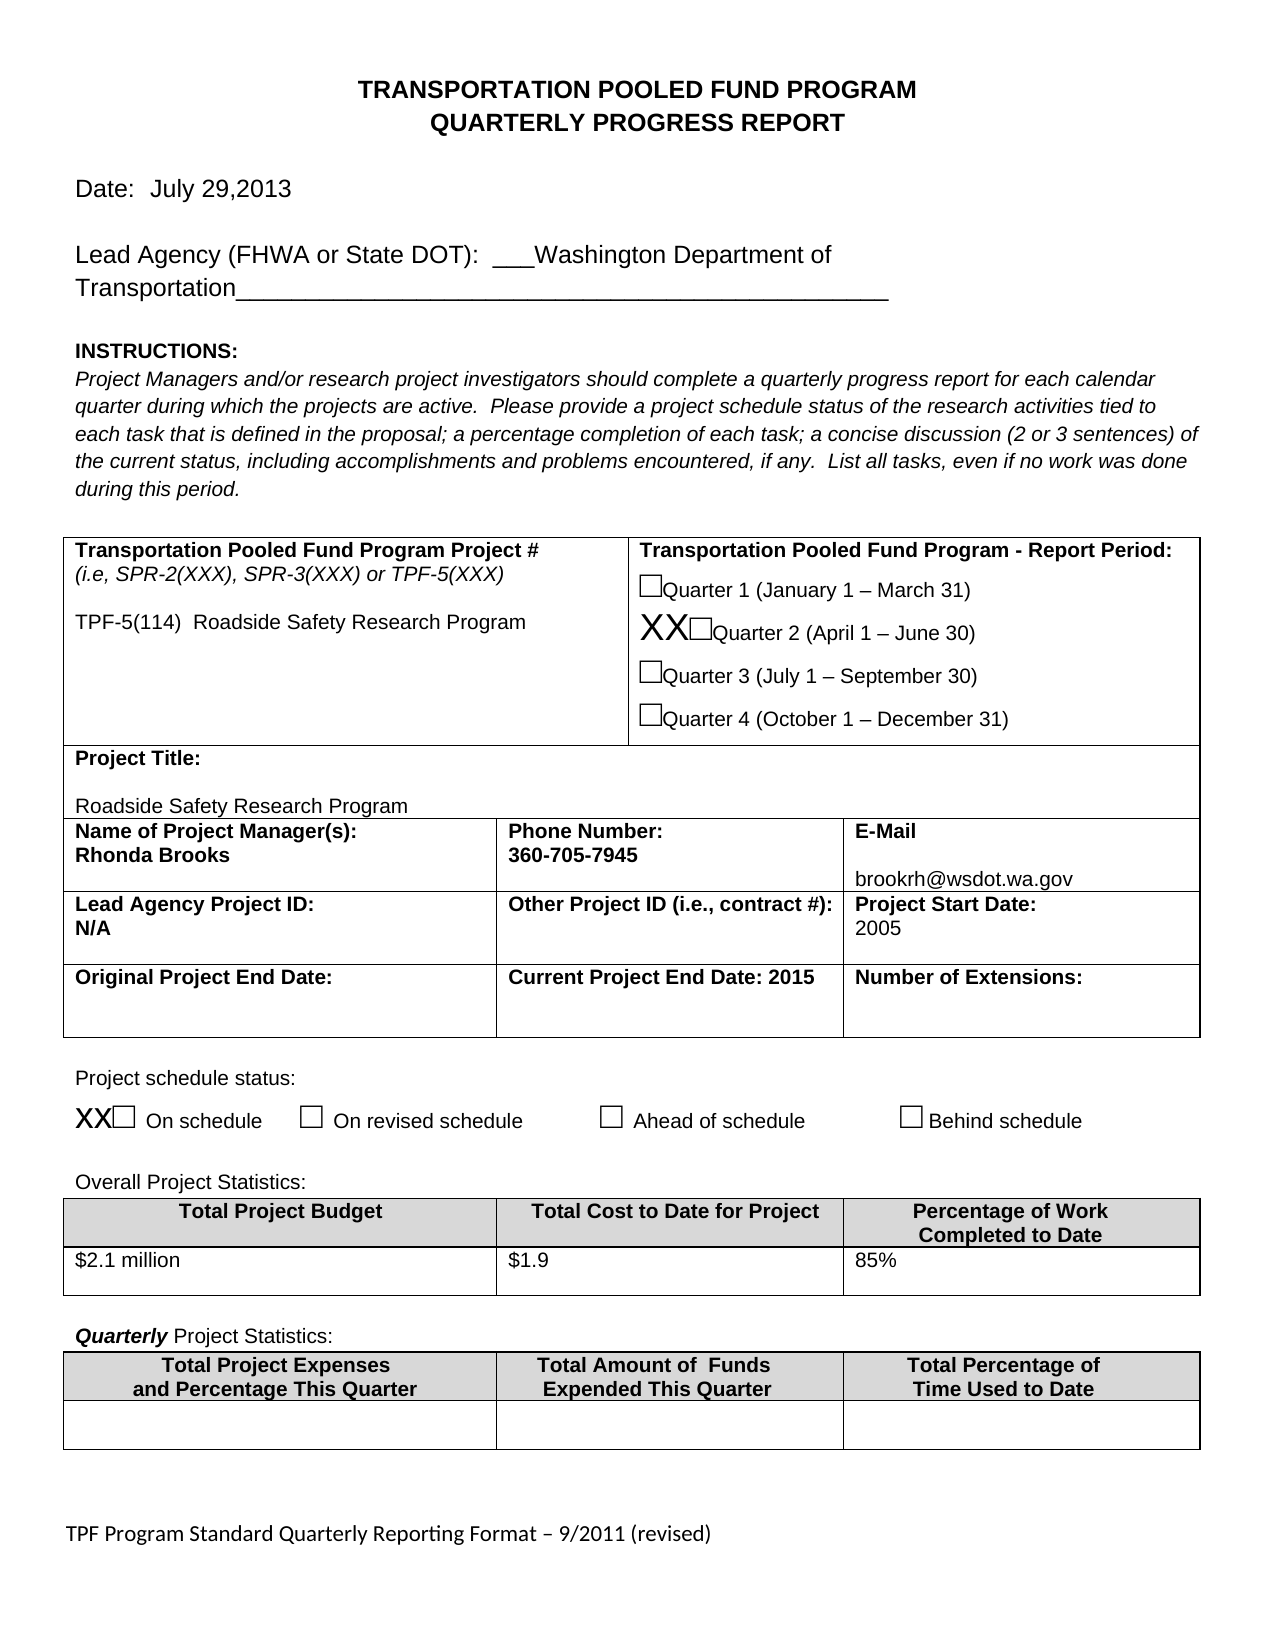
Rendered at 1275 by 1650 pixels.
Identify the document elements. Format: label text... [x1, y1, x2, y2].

table_cell Lead Agency Project ID: N/A [64, 892, 496, 964]
text Project schedule status: [75, 1065, 1200, 1089]
table_header Total Cost to Date for Project [497, 1199, 843, 1246]
text Project Managers and/or research project investigators should complete a quarterly progress report for each calendar quarter during which the projects are active. Please provide a project schedule status of the research activities tied to each task that is defined in the proposal; a percentage completion of each task; a concise discussion (2 or 3 sentences) of the current status, including accomplishments and problems encountered, if any. List all tasks, even if no work was done during this period. [75, 367, 1200, 501]
table_cell Project Title: Roadside Safety Research Program [64, 746, 1199, 818]
table_cell Number of Extensions: [844, 965, 1199, 1037]
text Overall Project Statistics: [75, 1170, 1200, 1194]
text TRANSPORTATION POOLED FUND PROGRAM [150, 75, 1125, 104]
text Date: July 29,2013 [75, 174, 1200, 203]
table_cell $1.9 [497, 1248, 843, 1295]
table_cell [497, 1401, 843, 1449]
table_cell [844, 1401, 1199, 1449]
text INSTRUCTIONS: [75, 339, 1200, 363]
table_cell Original Project End Date: [64, 965, 496, 1037]
text Quarterly Project Statistics: [75, 1324, 1200, 1348]
table_cell Other Project ID (i.e., contract #): [497, 892, 843, 964]
table_cell E-Mail brookrh@wsdot.wa.gov [844, 819, 1199, 891]
table_header Total Percentage of Time Used to Date [844, 1353, 1199, 1400]
table_cell [64, 1401, 496, 1449]
table_cell $2.1 million [64, 1248, 496, 1295]
text xx□ On schedule □ On revised schedule □ Ahead of schedule □ Behind schedule [75, 1093, 1200, 1136]
table_cell Project Start Date: 2005 [844, 892, 1199, 964]
text Lead Agency (FHWA or State DOT): ___Washington Department of Transportation_______________________________________________ [75, 240, 1200, 302]
table_header Percentage of Work Completed to Date [844, 1199, 1199, 1246]
table_header Total Amount of Funds Expended This Quarter [497, 1353, 843, 1400]
table_cell 85% [844, 1248, 1199, 1295]
table_cell Current Project End Date: 2015 [497, 965, 843, 1037]
table_header Transportation Pooled Fund Program Project # (i.e, SPR-2(XXX), SPR-3(XXX) or TPF-5(XXX) TPF-5(114) Roadside Safety Research Program [64, 538, 628, 745]
table_cell Name of Project Manager(s): Rhonda Brooks [64, 819, 496, 891]
table_cell Phone Number: 360-705-7945 [497, 819, 843, 891]
table_header Total Project Expenses and Percentage This Quarter [64, 1353, 496, 1400]
table_header Transportation Pooled Fund Program - Report Period: □Quarter 1 (January 1 – March 31) XX□Quarter 2 (April 1 – June 30) □Quarter 3 (July 1 – September 30) □Quarter 4 (October 1 – December 31) [629, 538, 1199, 745]
table_header Total Project Budget [64, 1199, 496, 1246]
text QUARTERLY PROGRESS REPORT [150, 108, 1125, 137]
